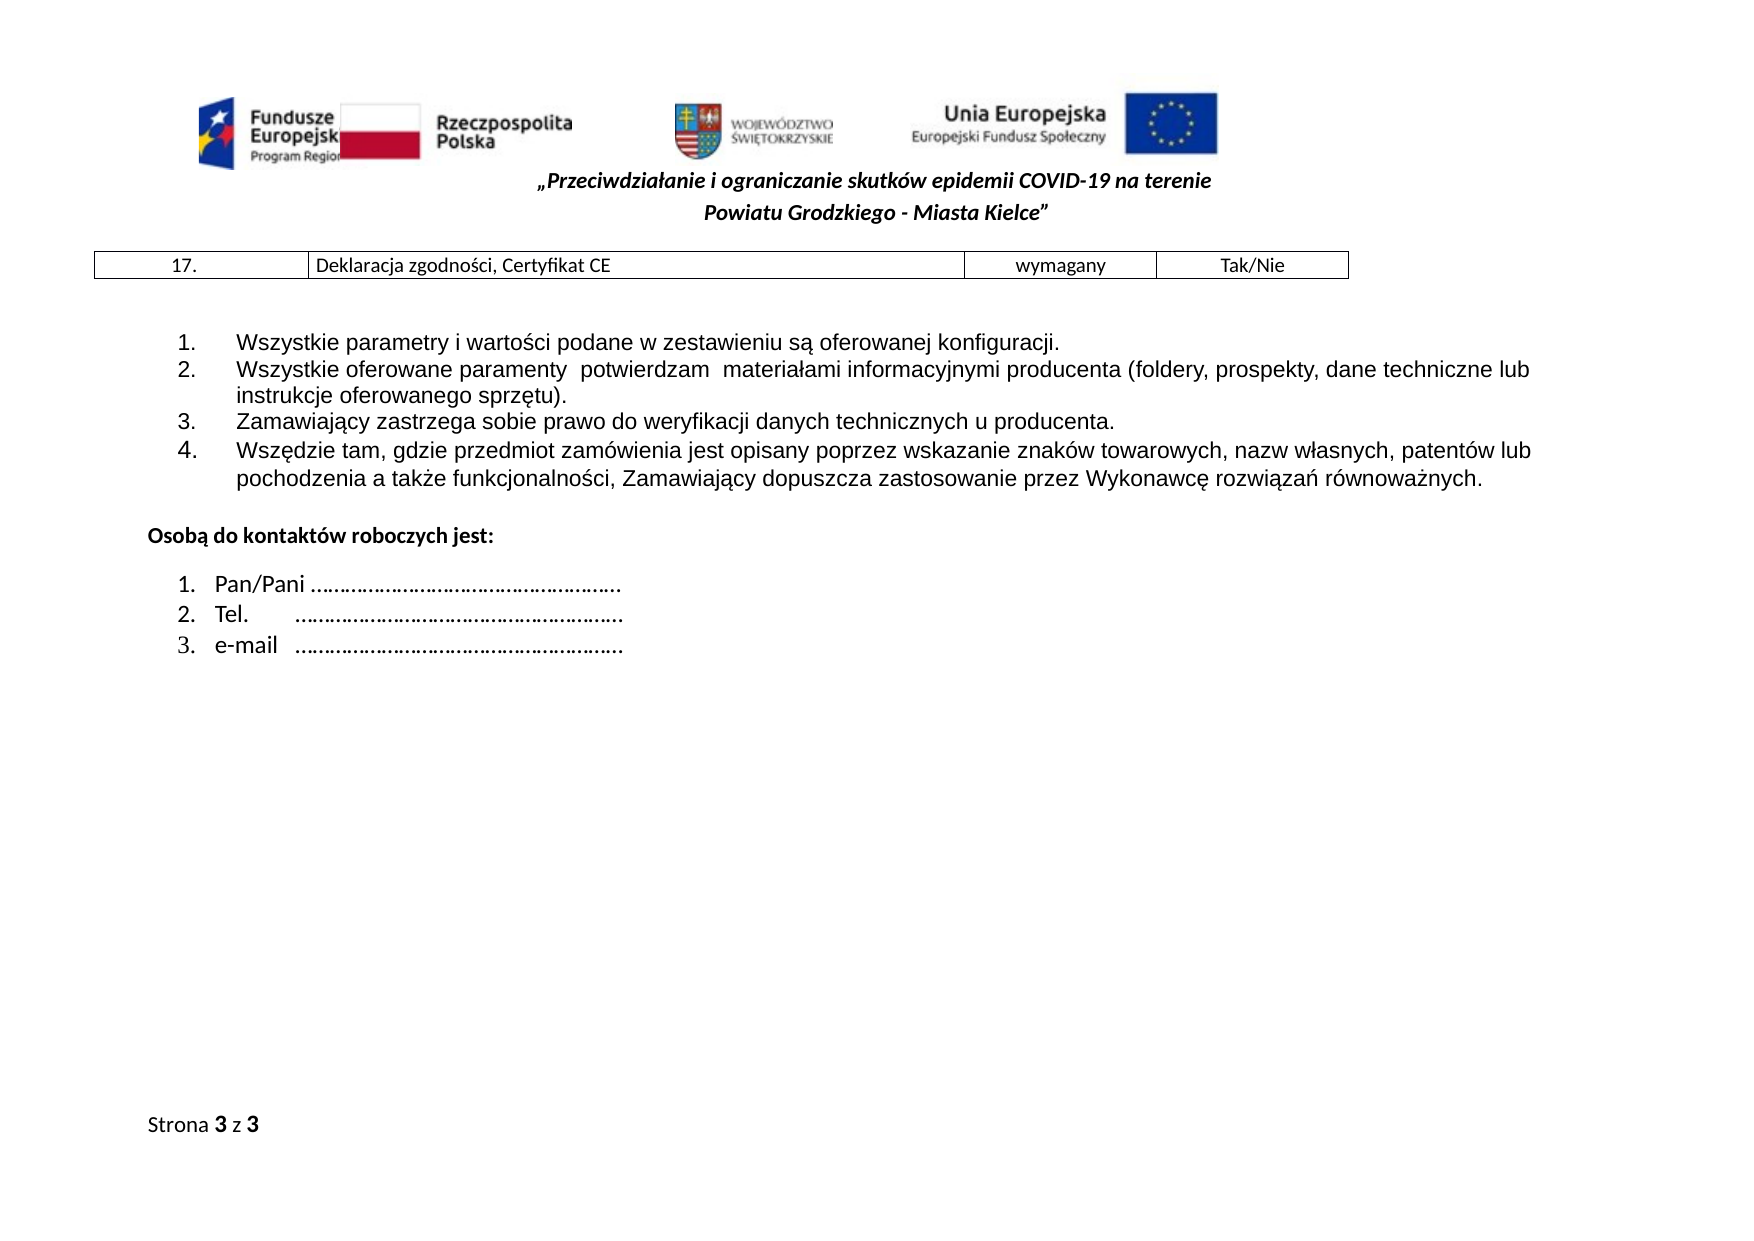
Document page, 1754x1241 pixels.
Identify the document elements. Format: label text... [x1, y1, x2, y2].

list e-mail ………………………………………………… [177, 629, 1606, 659]
table_cell wymagany [965, 252, 1156, 277]
table_cell Tak/Nie [1157, 252, 1348, 277]
picture [675, 93, 833, 166]
list Wszystkie oferowane paramenty potwierdzam materiałami informacyjnymi producenta (foldery, prospekty, dane techniczne lub instrukcje oferowanego sprzętu). [177, 356, 1606, 408]
table_cell [95, 252, 308, 277]
list Wszędzie tam, gdzie przedmiot zamówienia jest opisany poprzez wskazanie znaków towarowych, nazw własnych, patentów lub pochodzenia a także funkcjonalności, Zamawiający dopuszcza zastosowanie przez Wykonawcę rozwiązań równoważnych. [177, 435, 1606, 492]
picture [198, 93, 572, 170]
picture [910, 73, 1219, 166]
list Zamawiający zastrzega sobie prawo do weryfikacji danych technicznych u producenta. [177, 408, 1606, 435]
list Pan/Pani ……………………………………………… [177, 568, 1606, 598]
text Osobą do kontaktów roboczych jest: [148, 521, 1606, 549]
table_cell Deklaracja zgodności, Certyfikat CE [309, 252, 964, 277]
list Wszystkie parametry i wartości podane w zestawieniu są oferowanej konfiguracji. [177, 329, 1606, 356]
list Tel. ………………………………………………… [177, 598, 1606, 629]
